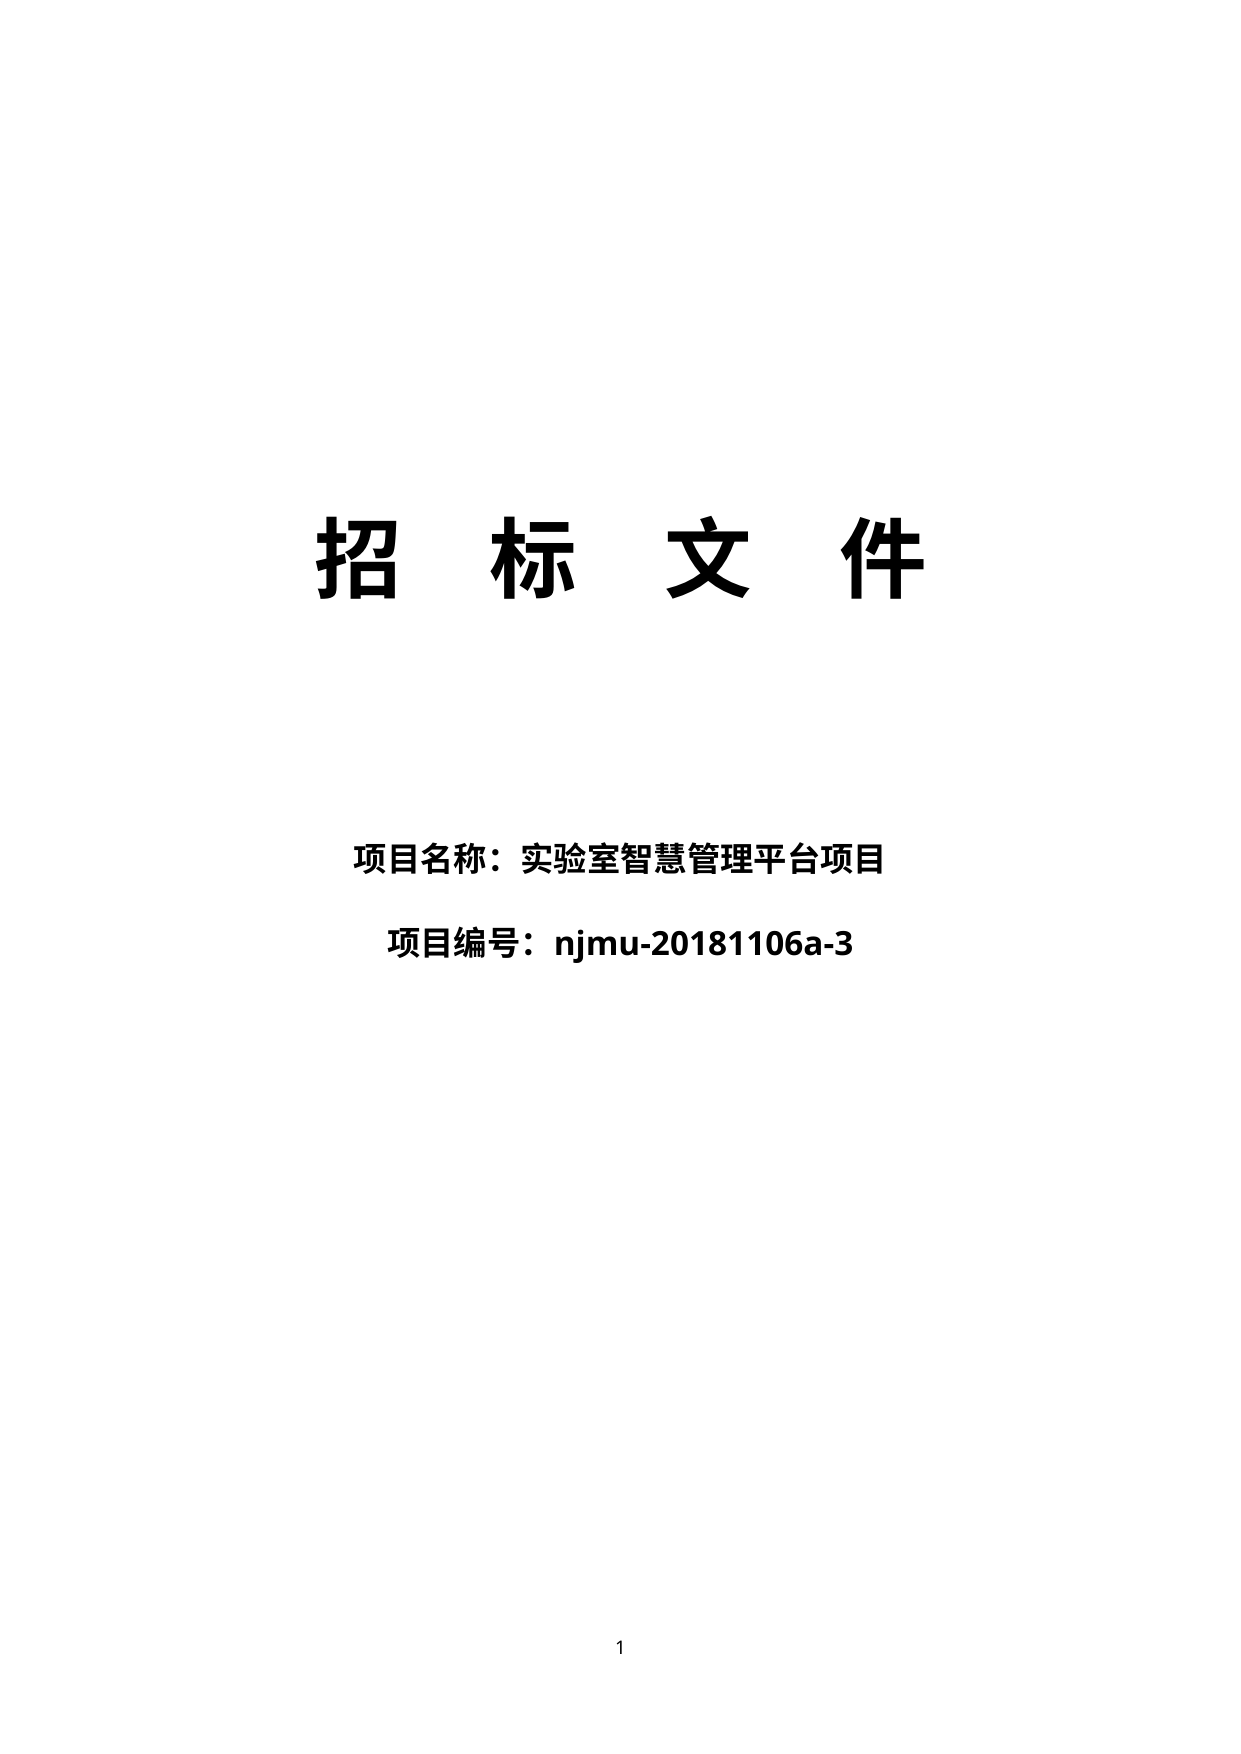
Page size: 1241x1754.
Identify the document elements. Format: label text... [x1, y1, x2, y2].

text 项目编号：njmu-20181106a-3 [187, 917, 1053, 966]
text 项目名称：实验室智慧管理平台项目 [187, 832, 1053, 881]
text 招 标 文 件 [187, 489, 1053, 616]
